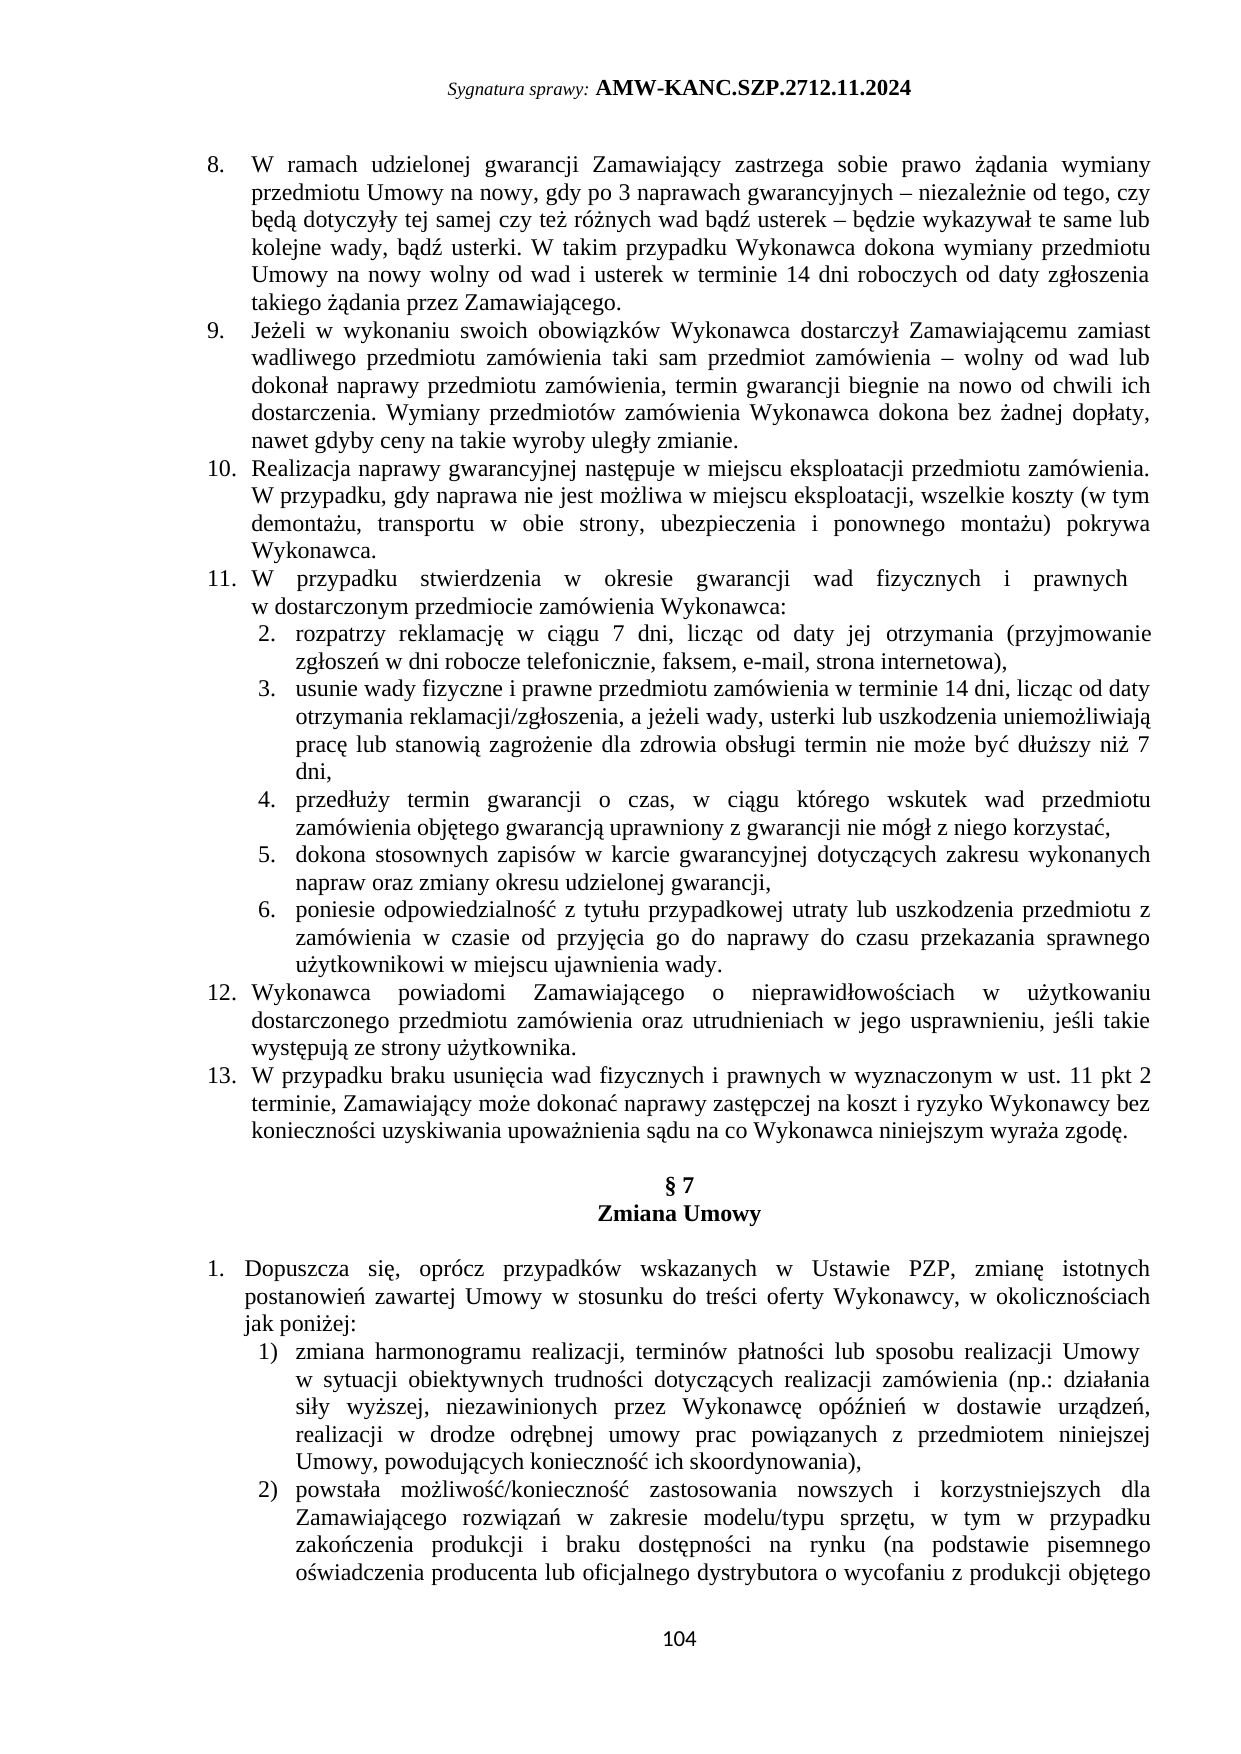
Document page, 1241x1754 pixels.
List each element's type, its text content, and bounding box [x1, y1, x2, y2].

text Zmiana Umowy [207, 1199, 1152, 1227]
list poniesie odpowiedzialność z tytułu przypadkowej utraty lub uszkodzenia przedmiotu z zamówienia w czasie od przyjęcia go do naprawy do czasu przekazania sprawnego użytkownikowi w miejscu ujawnienia wady. [258, 895, 1152, 978]
list Realizacja naprawy gwarancyjnej następuje w miejscu eksploatacji przedmiotu zamówienia. W przypadku, gdy naprawa nie jest możliwa w miejscu eksploatacji, wszelkie koszty (w tym demontażu, transportu w obie strony, ubezpieczenia i ponownego montażu) pokrywa Wykonawca. [207, 454, 1152, 564]
list rozpatrzy reklamację w ciągu 7 dni, licząc od daty jej otrzymania (przyjmowanie zgłoszeń w dni robocze telefonicznie, faksem, e-mail, strona internetowa), [258, 619, 1152, 674]
list Jeżeli w wykonaniu swoich obowiązków Wykonawca dostarczył Zamawiającemu zamiast wadliwego przedmiotu zamówienia taki sam przedmiot zamówienia – wolny od wad lub dokonał naprawy przedmiotu zamówienia, termin gwarancji biegnie na nowo od chwili ich dostarczenia. Wymiany przedmiotów zamówienia Wykonawca dokona bez żadnej dopłaty, nawet gdyby ceny na takie wyroby uległy zmianie. [207, 316, 1152, 454]
list przedłuży termin gwarancji o czas, w ciągu którego wskutek wad przedmiotu zamówienia objętego gwarancją uprawniony z gwarancji nie mógł z niego korzystać, [258, 785, 1152, 840]
list usunie wady fizyczne i prawne przedmiotu zamówienia w terminie 14 dni, licząc od daty otrzymania reklamacji/zgłoszenia, a jeżeli wady, usterki lub uszkodzenia uniemożliwiają pracę lub stanowią zagrożenie dla zdrowia obsługi termin nie może być dłuższy niż 7 dni, [258, 674, 1152, 785]
list Dopuszcza się, oprócz przypadków wskazanych w Ustawie PZP, zmianę istotnych postanowień zawartej Umowy w stosunku do treści oferty Wykonawcy, w okolicznościach jak poniżej: [207, 1254, 1152, 1337]
list W przypadku stwierdzenia w okresie gwarancji wad fizycznych i prawnych w dostarczonym przedmiocie zamówienia Wykonawca: [207, 564, 1152, 619]
list Wykonawca powiadomi Zamawiającego o nieprawidłowościach w użytkowaniu dostarczonego przedmiotu zamówienia oraz utrudnieniach w jego usprawnieniu, jeśli takie występują ze strony użytkownika. [207, 978, 1152, 1061]
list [258, 1475, 1152, 1585]
list zmiana harmonogramu realizacji, terminów płatności lub sposobu realizacji Umowy w sytuacji obiektywnych trudności dotyczących realizacji zamówienia (np.: działania siły wyższej, niezawinionych przez Wykonawcę opóźnień w dostawie urządzeń, realizacji w drodze odrębnej umowy prac powiązanych z przedmiotem niniejszej Umowy, powodujących konieczność ich skoordynowania), [258, 1337, 1152, 1475]
list dokona stosownych zapisów w karcie gwarancyjnej dotyczących zakresu wykonanych napraw oraz zmiany okresu udzielonej gwarancji, [258, 840, 1152, 895]
list W ramach udzielonej gwarancji Zamawiający zastrzega sobie prawo żądania wymiany przedmiotu Umowy na nowy, gdy po 3 naprawach gwarancyjnych – niezależnie od tego, czy będą dotyczyły tej samej czy też różnych wad bądź usterek – będzie wykazywał te same lub kolejne wady, bądź usterki. W takim przypadku Wykonawca dokona wymiany przedmiotu Umowy na nowy wolny od wad i usterek w terminie 14 dni roboczych od daty zgłoszenia takiego żądania przez Zamawiającego. [207, 150, 1152, 316]
text § 7 [207, 1171, 1152, 1199]
list W przypadku braku usunięcia wad fizycznych i prawnych w wyznaczonym w ust. 11 pkt 2 terminie, Zamawiający może dokonać naprawy zastępczej na koszt i ryzyko Wykonawcy bez konieczności uzyskiwania upoważnienia sądu na co Wykonawca niniejszym wyraża zgodę. [207, 1061, 1152, 1144]
